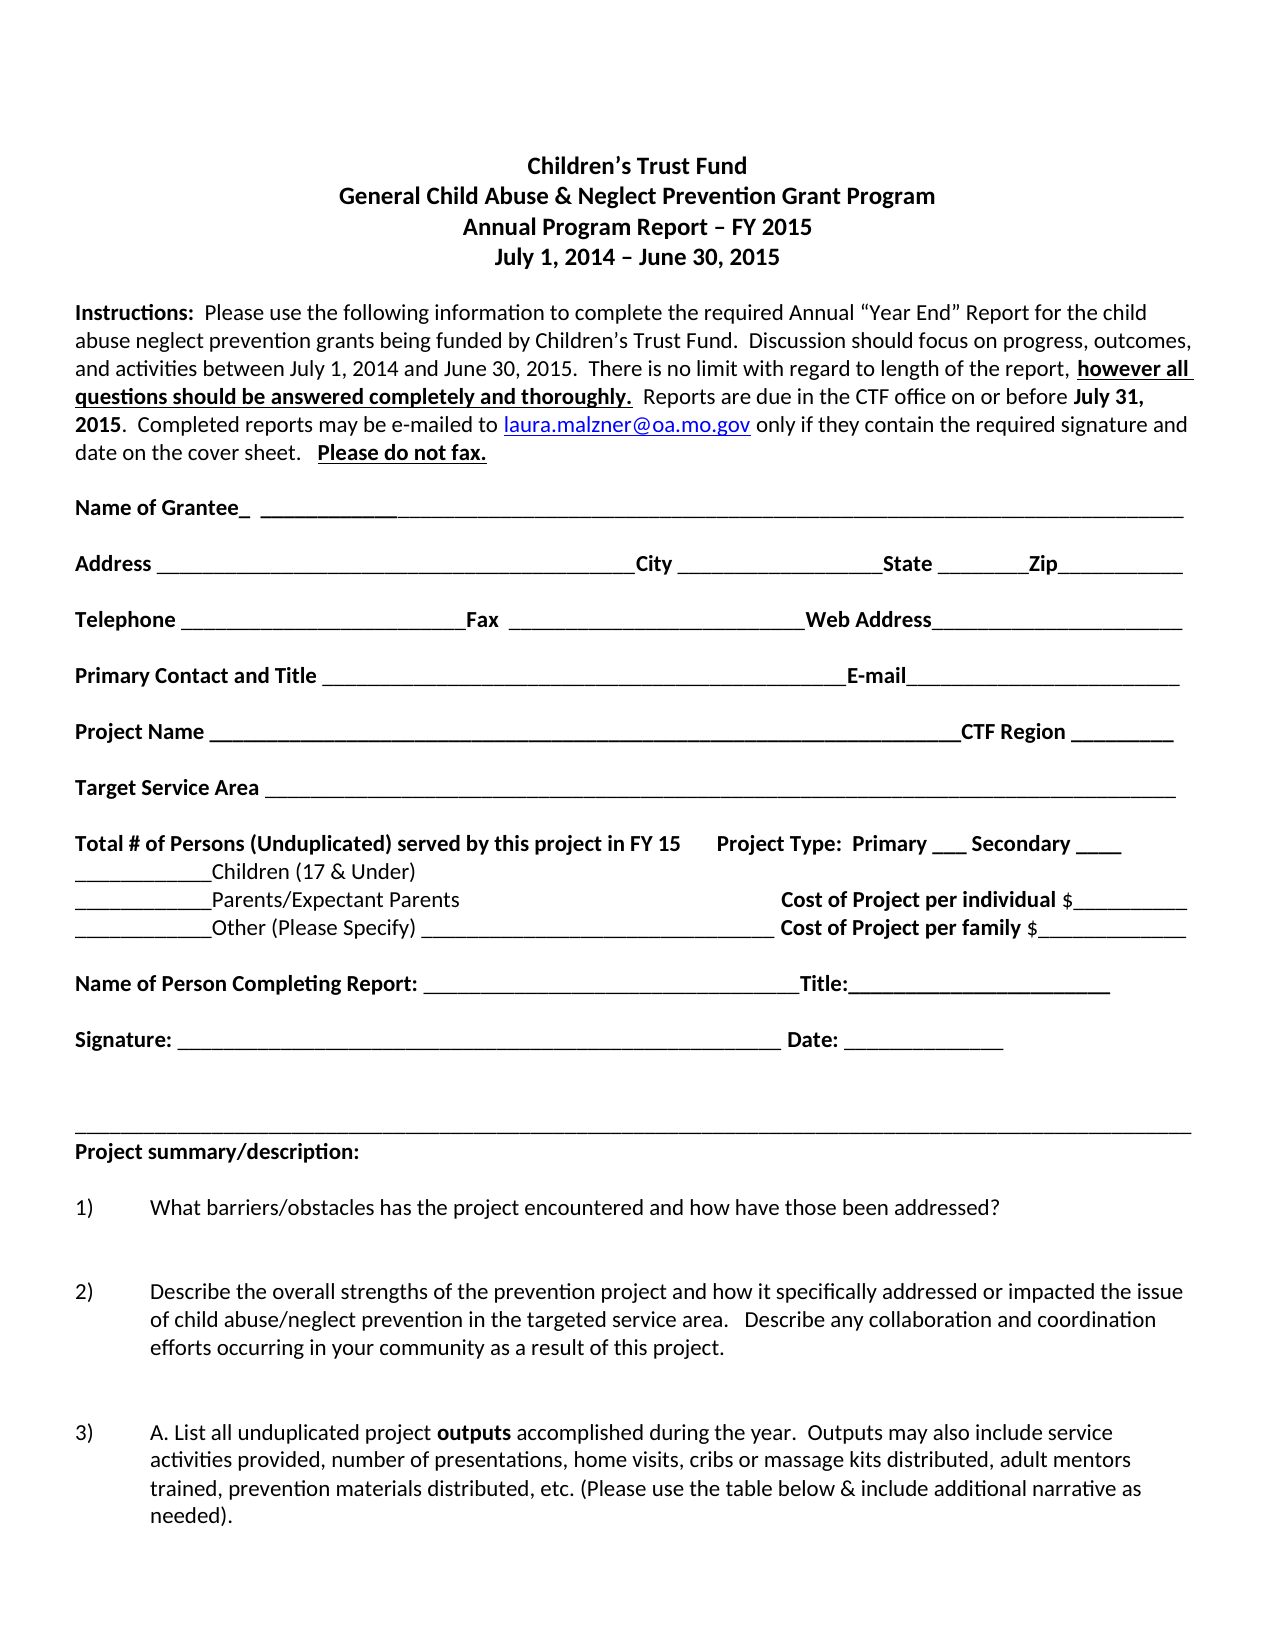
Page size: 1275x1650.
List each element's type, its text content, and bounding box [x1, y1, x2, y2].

text ____________Children (17 & Under) [75, 857, 1200, 885]
title Children’s Trust Fund [75, 150, 1200, 181]
text Name of Person Completing Report: _________________________________Title:_______________________ [75, 969, 1200, 997]
text Name of Grantee_ _________________________________________________________________________________ [75, 493, 1200, 521]
text 2) Describe the overall strengths of the prevention project and how it specifically addressed or impacted the issue of child abuse/neglect prevention in the targeted service area. Describe any collaboration and coordination efforts occurring in your community as a result of this project. [75, 1277, 1200, 1362]
text Instructions: Please use the following information to complete the required Annual “Year End” Report for the child abuse neglect prevention grants being funded by Children’s Trust Fund. Discussion should focus on progress, outcomes, and activities between July 1, 2014 and June 30, 2015. There is no limit with regard to length of the report, however all questions should be answered completely and thoroughly. Reports are due in the CTF office on or before July 31, 2015. Completed reports may be e-mailed to laura.malzner@oa.mo.gov only if they contain the required signature and date on the cover sheet. Please do not fax. [75, 298, 1200, 467]
text Project summary/description: [75, 1137, 1200, 1165]
text Signature: _____________________________________________________ Date: ______________ [75, 1025, 1200, 1053]
subtitle Project Name __________________________________________________________________CTF Region _________ [75, 717, 1200, 745]
text July 1, 2014 – June 30, 2015 [75, 242, 1200, 272]
text Primary Contact and Title ______________________________________________E-mail________________________ [75, 661, 1200, 689]
text Address __________________________________________City __________________State ________Zip___________ [75, 549, 1200, 577]
text 1) What barriers/obstacles has the project encountered and how have those been addressed? [75, 1193, 1200, 1221]
text Telephone _________________________Fax __________________________Web Address______________________ [75, 605, 1200, 633]
text Target Service Area ________________________________________________________________________________ [75, 773, 1200, 801]
text Annual Program Report – FY 2015 [75, 211, 1200, 242]
text General Child Abuse & Neglect Prevention Grant Program [75, 181, 1200, 211]
text __________________________________________________________________________________________________ [75, 1109, 1200, 1137]
text ____________Other (Please Specify) _______________________________ Cost of Project per family $_____________ [75, 913, 1200, 941]
text 3) A. List all unduplicated project outputs accomplished during the year. Outputs may also include service activities provided, number of presentations, home visits, cribs or massage kits distributed, adult mentors trained, prevention materials distributed, etc. (Please use the table below & include additional narrative as needed). [75, 1418, 1200, 1530]
subtitle Total # of Persons (Unduplicated) served by this project in FY 15 Project Type: Primary ___ Secondary ____ [75, 829, 1200, 857]
text ____________Parents/Expectant Parents Cost of Project per individual $__________ [75, 885, 1200, 913]
